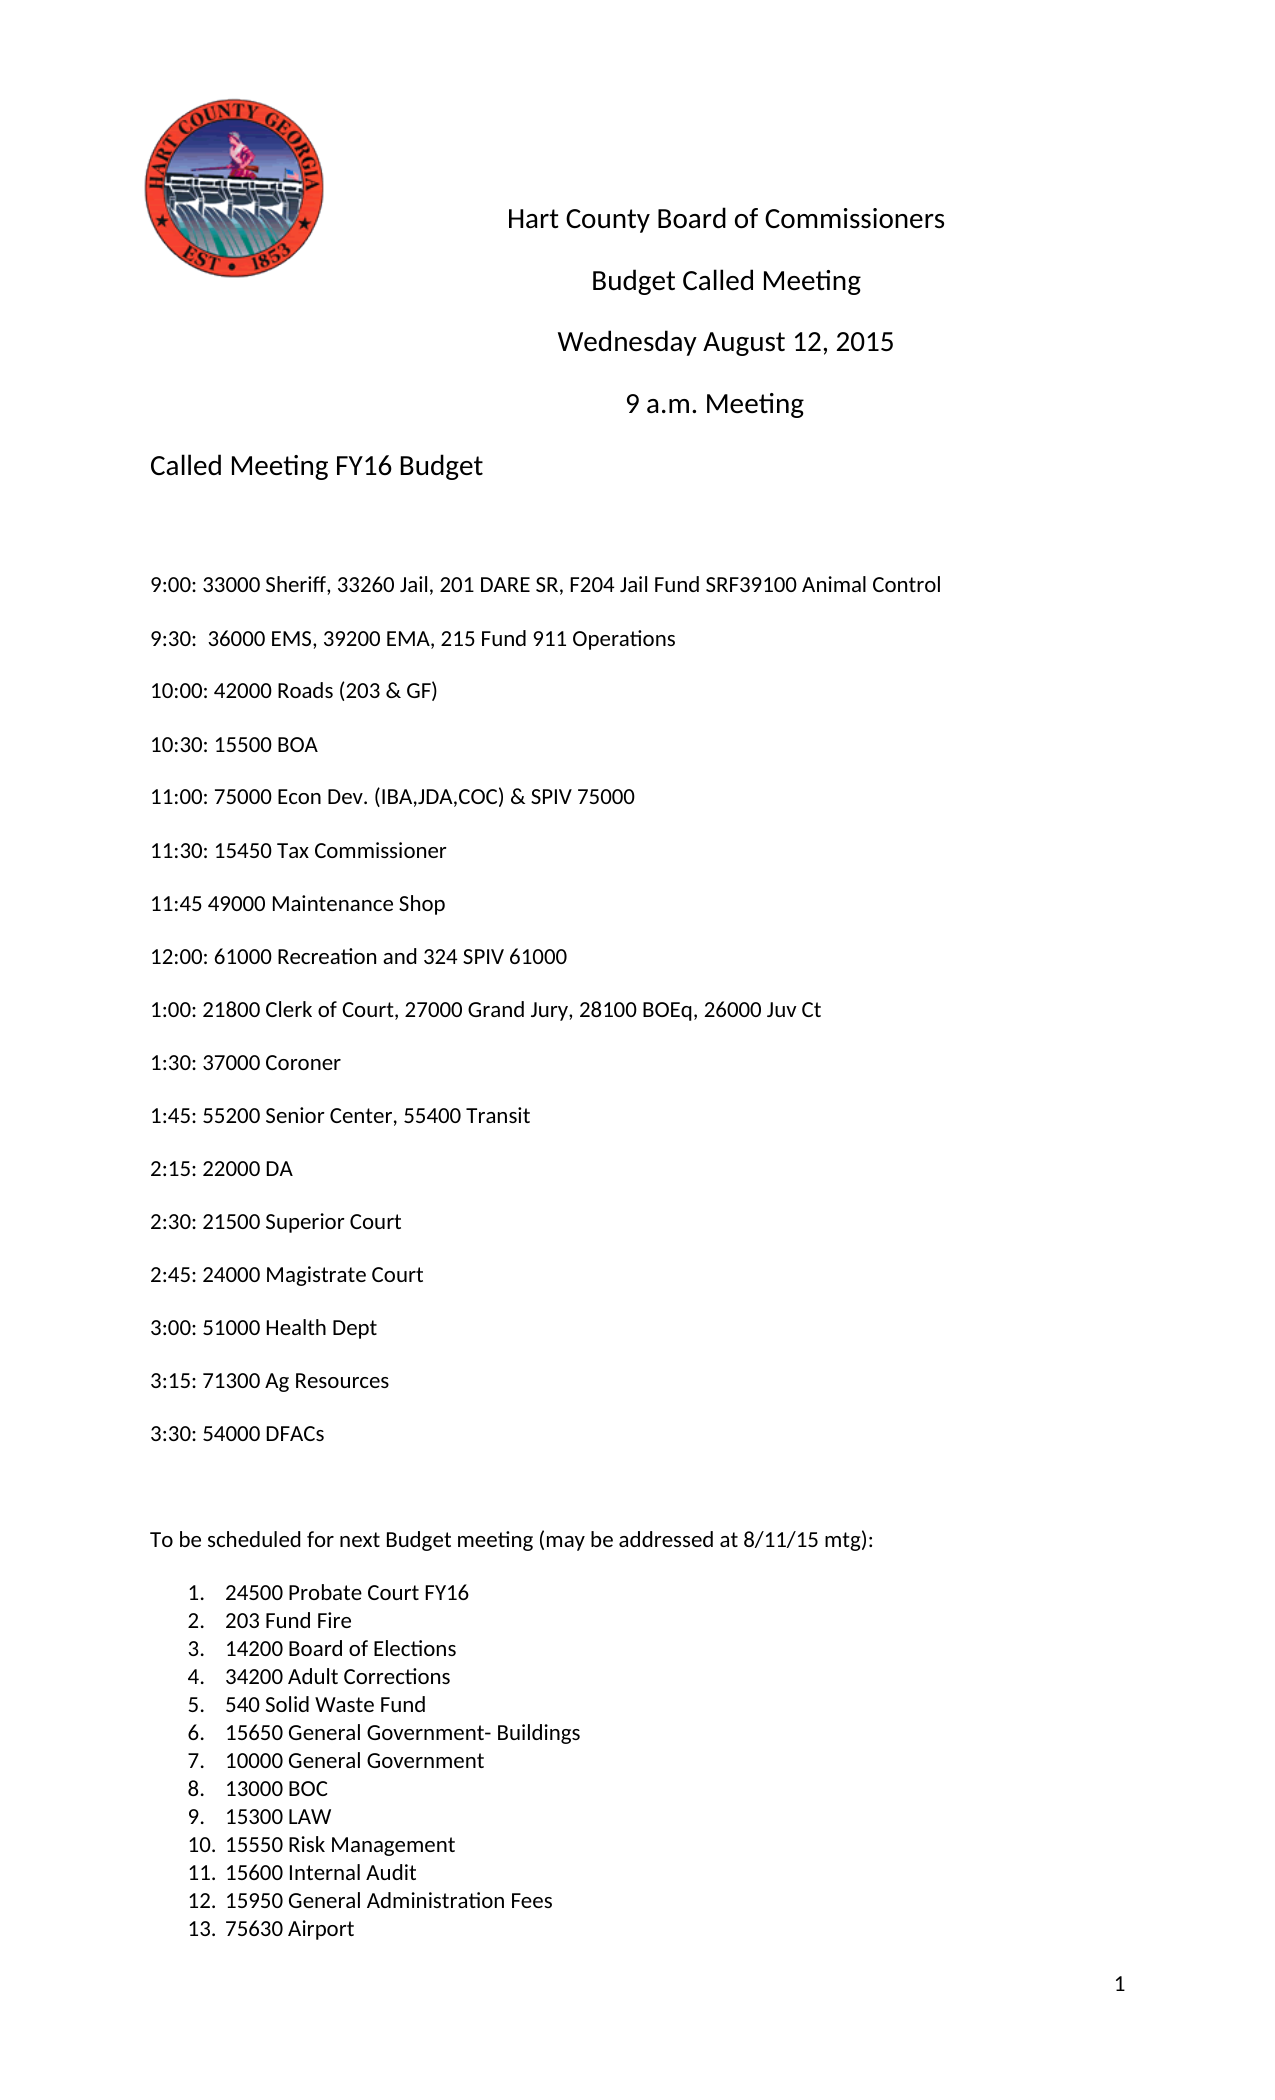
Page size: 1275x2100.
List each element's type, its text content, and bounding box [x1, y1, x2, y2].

list 540 Solid Waste Fund [187, 1690, 1125, 1718]
text 3:30: 54000 DFACs [150, 1419, 1125, 1447]
text 10:00: 42000 Roads (203 & GF) [150, 677, 1125, 705]
text 11:00: 75000 Econ Dev. (IBA,JDA,COC) & SPIV 75000 [150, 783, 1125, 811]
text Wednesday August 12, 2015 [150, 323, 1125, 359]
list 10000 General Government [187, 1746, 1125, 1774]
text 9:30: 36000 , 39200 EMA, 215 Fund 911 Operations [150, 624, 1125, 652]
text Budget Called Meeting [150, 262, 1125, 297]
text 3:00: 51000 Health Dept [150, 1313, 1125, 1341]
list 15550 Risk Management [187, 1830, 1125, 1858]
list 34200 Adult Corrections [187, 1662, 1125, 1690]
text Hart of Commissioners [150, 200, 1125, 236]
text Called Meeting FY16 Budget [150, 447, 1125, 483]
text 1:00: 21800 Clerk of Court, 27000 Grand Jury, 28100 BOEq, [150, 995, 1125, 1023]
list 75630 Airport [187, 1914, 1125, 1942]
text 3:15: 71300 Ag Resources [150, 1366, 1125, 1394]
text 11:45 49000 Maintenance Shop [150, 889, 1125, 917]
text 12:00: 61000 Recreation and 324 SPIV 61000 [150, 942, 1125, 970]
text 2:45: 24000 Magistrate Court [150, 1260, 1125, 1288]
text 2:30: 21500 Superior Court [150, 1207, 1125, 1235]
text 10:30: 15500 BOA [150, 730, 1125, 758]
text 1:45: 55200 , 55400 Transit [150, 1101, 1125, 1129]
list 14200 Board of Elections [187, 1634, 1125, 1662]
text 11:30: 15450 Tax Commissioner [150, 836, 1125, 864]
picture [139, 94, 328, 282]
text 9:00: 33000 Sheriff, 33260 Jail, 201 DARE SR, F204 Jail Fund SRF39100 Animal Control [150, 571, 1125, 599]
list FY16 [187, 1578, 1125, 1606]
text 2:15: 22000 DA [150, 1154, 1125, 1182]
list 15950 General Administration Fees [187, 1886, 1125, 1914]
text To be scheduled for next Budget meeting (may be addressed at 8/11/15 mtg): [150, 1525, 1125, 1553]
text 9 a.m. Meeting [150, 385, 1125, 421]
list 15650 General Government- Buildings [187, 1718, 1125, 1746]
text 1:30: 37000 Coroner [150, 1048, 1125, 1076]
list 203 Fund Fire [187, 1606, 1125, 1634]
list 15300 LAW [187, 1802, 1125, 1830]
list 13000 BOC [187, 1774, 1125, 1802]
list 15600 Internal Audit [187, 1858, 1125, 1886]
